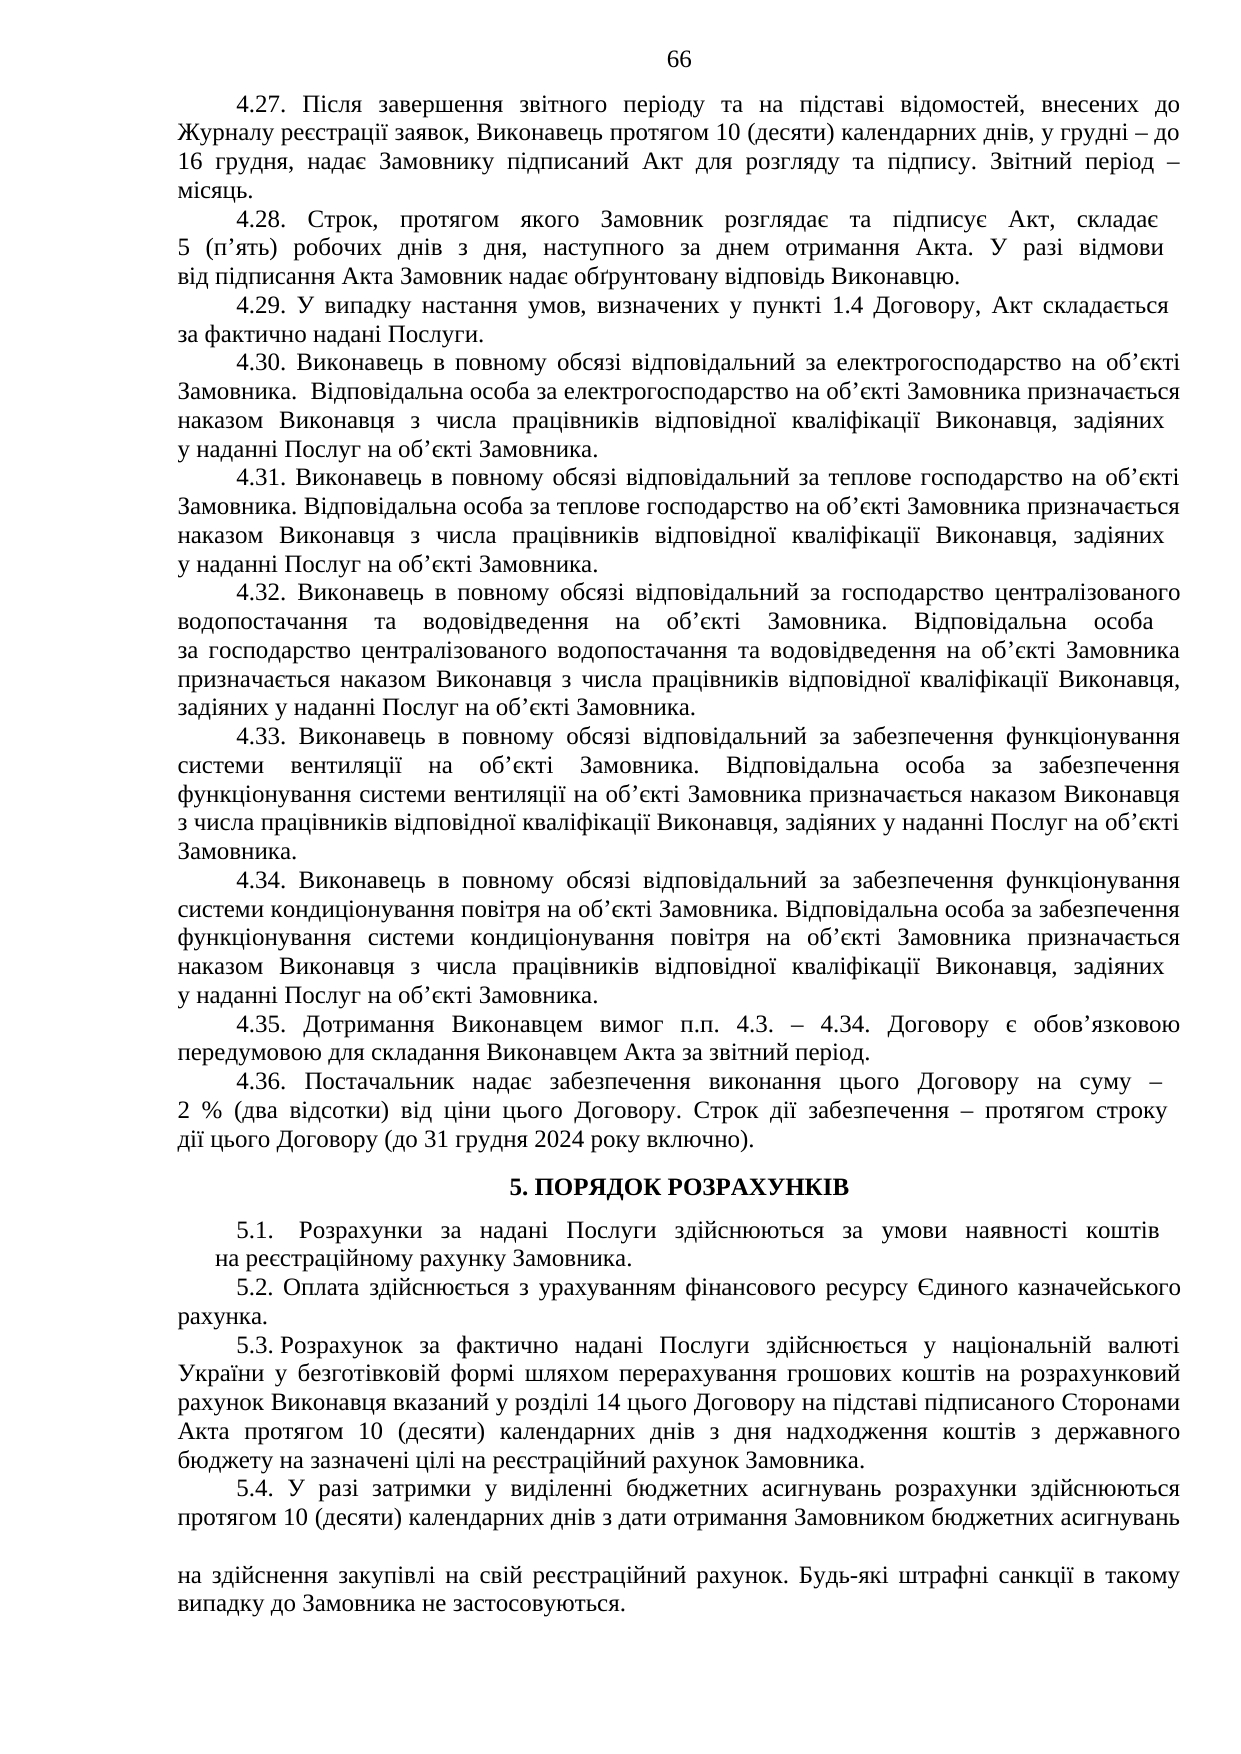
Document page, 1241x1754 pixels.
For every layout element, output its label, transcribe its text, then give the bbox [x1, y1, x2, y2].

text 4.33. Виконавець в повному обсязі відповідальний за забезпечення функціонування системи вентиляції на об’єкті Замовника. Відповідальна особа за забезпечення функціонування системи вентиляції на об’єкті Замовника призначається наказом Виконавця з числа працівників відповідної кваліфікації Виконавця, задіяних у наданні Послуг на об’єкті Замовника. [177, 721, 1181, 865]
text 4.31. Виконавець в повному обсязі відповідальний за теплове господарство на об’єкті Замовника. Відповідальна особа за теплове господарство на об’єкті Замовника призначається наказом Виконавця з числа працівників відповідної кваліфікації Виконавця, задіяних у наданні Послуг на об’єкті Замовника. [177, 462, 1181, 577]
text 4.30. Виконавець в повному обсязі відповідальний за електрогосподарство на об’єкті Замовника. Відповідальна особа за електрогосподарство на об’єкті Замовника призначається наказом Виконавця з числа працівників відповідної кваліфікації Виконавця, задіяних у наданні Послуг на об’єкті Замовника. [177, 347, 1181, 462]
text 5.3. Розрахунок за фактично надані Послуги здійснюється у національній валюті України у безготівковій формі шляхом перерахування грошових коштів на розрахунковий рахунок Виконавця вказаний у розділі 14 цього Договору на підставі підписаного Сторонами Акта протягом 10 (десяти) календарних днів з дня надходження коштів з державного бюджету на зазначені цілі на реєстраційний рахунок Замовника. [177, 1330, 1181, 1473]
text 5.4. У разі затримки у виділенні бюджетних асигнувань розрахунки здійснюються протягом 10 (десяти) календарних днів з дати отримання Замовником бюджетних асигнувань на здійснення закупівлі на свій реєстраційний рахунок. Будь-які штрафні санкції в такому випадку до Замовника не застосовуються. [177, 1473, 1181, 1617]
list Розрахунки за надані Послуги здійснюються за умови наявності коштів на реєстраційному рахунку Замовника. [215, 1215, 1179, 1272]
text 4.28. Строк, протягом якого Замовник розглядає та підписує Акт, складає 5 (п’ять) робочих днів з дня, наступного за днем отримання Акта. У разі відмови від підписання Акта Замовник надає обґрунтовану відповідь Виконавцю. [177, 204, 1181, 290]
text 4.27. Після завершення звітного періоду та на підставі відомостей, внесених до Журналу реєстрації заявок, Виконавець протягом 10 (десяти) календарних днів, у грудні – до 16 грудня, надає Замовнику підписаний Акт для розгляду та підпису. Звітний період – місяць. [177, 89, 1181, 204]
text 4.32. Виконавець в повному обсязі відповідальний за господарство централізованого водопостачання та водовідведення на об’єкті Замовника. Відповідальна особа за господарство централізованого водопостачання та водовідведення на об’єкті Замовника призначається наказом Виконавця з числа працівників відповідної кваліфікації Виконавця, задіяних у наданні Послуг на об’єкті Замовника. [177, 577, 1181, 721]
text 5.2. Оплата здійснюється з урахуванням фінансового ресурсу Єдиного казначейського рахунка. [177, 1272, 1181, 1330]
text 4.35. Дотримання Виконавцем вимог п.п. 4.3. – 4.34. Договору є обов’язковою передумовою для складання Виконавцем Акта за звітний період. [177, 1009, 1181, 1066]
text 5. ПОРЯДОК РОЗРАХУНКІВ [177, 1172, 1181, 1200]
text 4.34. Виконавець в повному обсязі відповідальний за забезпечення функціонування системи кондиціонування повітря на об’єкті Замовника. Відповідальна особа за забезпечення функціонування системи кондиціонування повітря на об’єкті Замовника призначається наказом Виконавця з числа працівників відповідної кваліфікації Виконавця, задіяних у наданні Послуг на об’єкті Замовника. [177, 865, 1181, 1009]
text 4.36. Постачальник надає забезпечення виконання цього Договору на суму – 2 % (два відсотки) від ціни цього Договору. Строк дії забезпечення – протягом строку дії цього Договору (до 31 грудня 2024 року включно). [177, 1066, 1181, 1152]
text 4.29. У випадку настання умов, визначених у пункті 1.4 Договору, Акт складається за фактично надані Послуги. [177, 290, 1181, 347]
